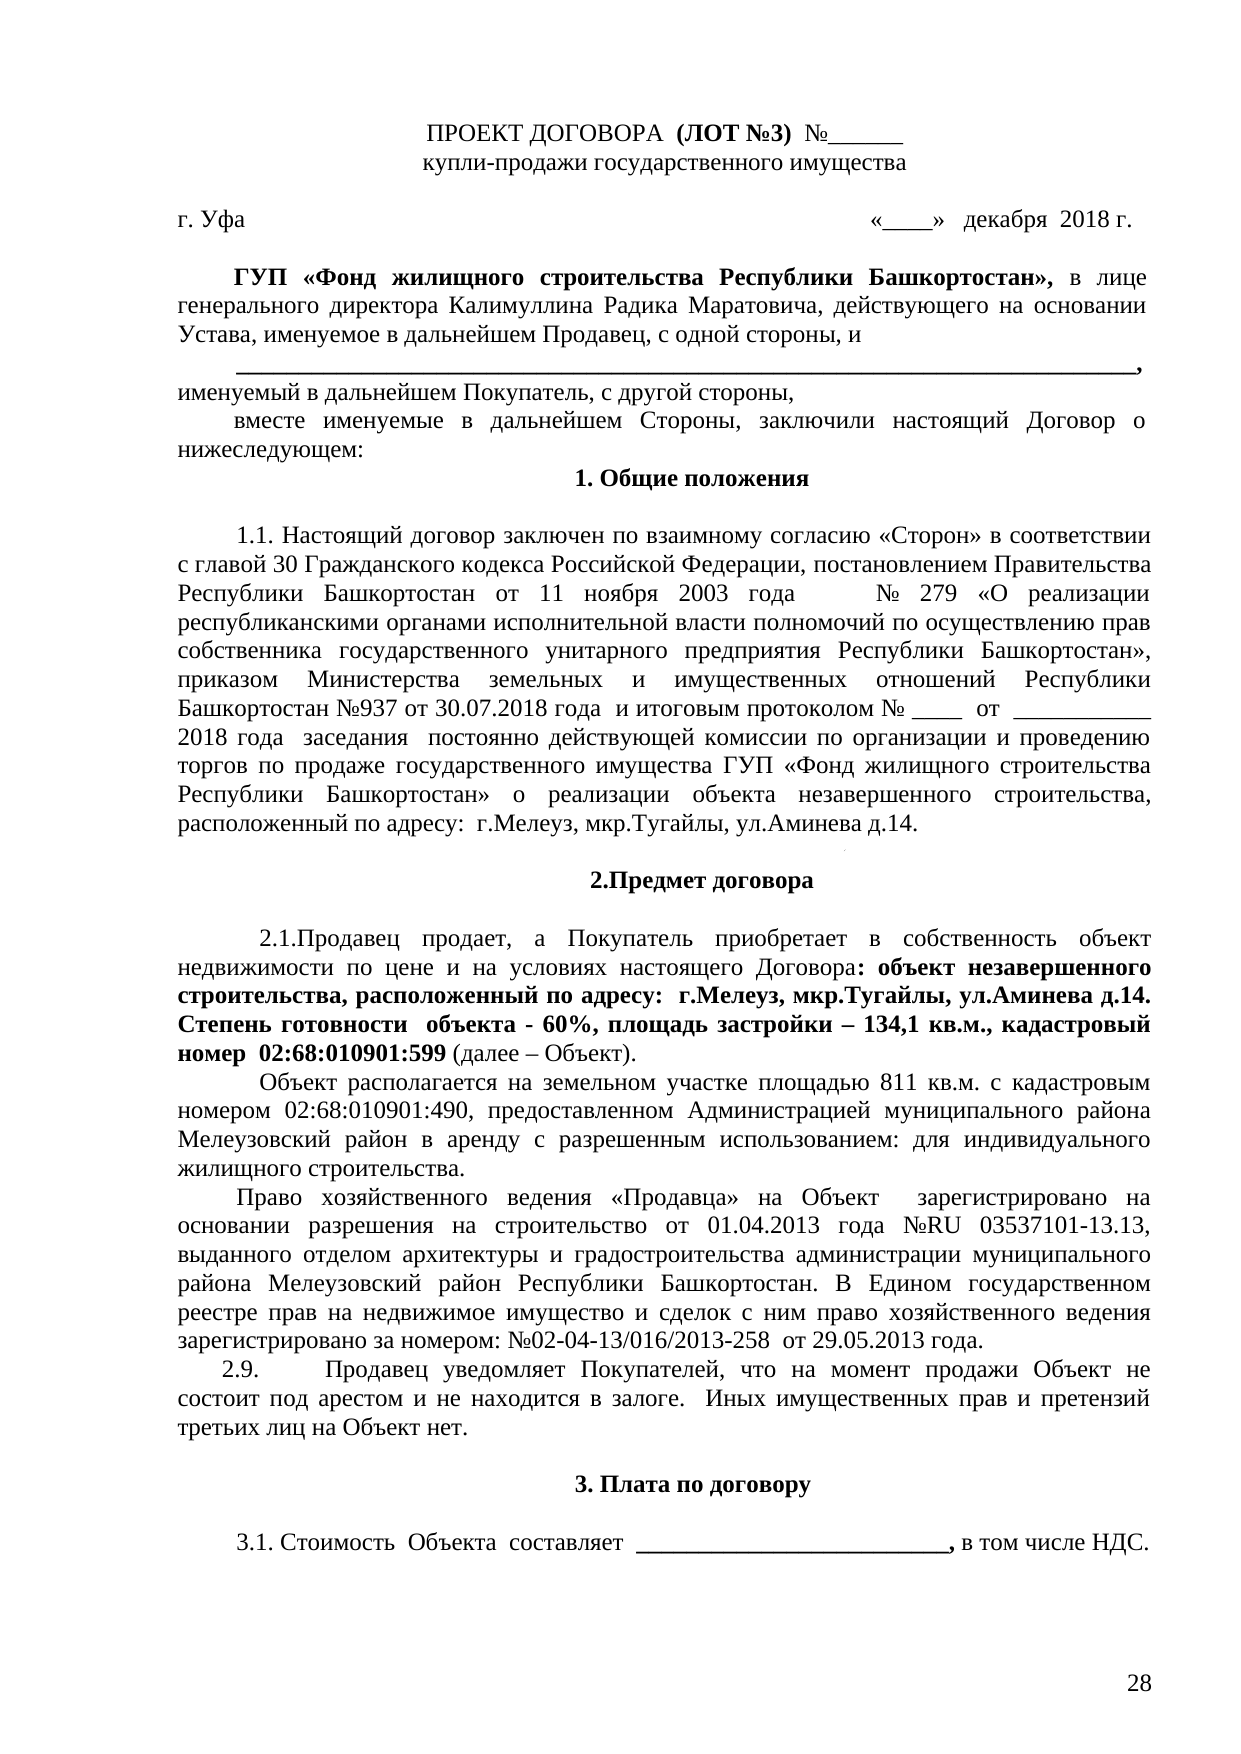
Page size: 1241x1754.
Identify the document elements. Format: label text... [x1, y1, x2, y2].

text ПРОЕКТ ДОГОВОРА (ЛОТ №3) №______ [177, 118, 1152, 147]
text Право хозяйственного ведения «Продавца» на Объект зарегистрировано на основании разрешения на строительство от 01.04.2013 года №RU 03537101-13.13, выданного отделом архитектуры и градостроительства администрации муниципального района Мелеузовский район Республики Башкортостан. В Едином государственном реестре прав на недвижимое имущество и сделок с ним право хозяйственного ведения зарегистрировано за номером: №02-04-13/016/2013-258 от 29.05.2013 года. [177, 1182, 1152, 1354]
text 2.1.Продавец продает, а Покупатель приобретает в собственность объект недвижимости по цене и на условиях настоящего Договора: объект незавершенного строительства, расположенный по адресу: г.Мелеуз, мкр.Тугайлы, ул.Аминева д.14. Степень готовности объекта - 60%, площадь застройки – 134,1 кв.м., кадастровый номер 02:68:010901:599 (далее – Объект). [177, 923, 1152, 1067]
list Продавец уведомляет Покупателей, что на момент продажи Объект не состоит под арестом и не находится в залоге. Иных имущественных прав и претензий третьих лиц на Объект нет. [177, 1354, 1152, 1441]
text 3.1. Стоимость Объекта составляет _________________________, в том числе НДС. [177, 1527, 1152, 1556]
text 3. Плата по договору [177, 1469, 1152, 1498]
text 1. Общие положения [177, 463, 1147, 492]
text купли-продажи государственного имущества [177, 147, 1152, 176]
text 1.1. Настоящий договор заключен по взаимному согласию «Сторон» в соответствии с главой 30 Гражданского кодекса Российской Федерации, постановлением Правительства Республики Башкортостан от 11 ноября 2003 года № 279 «О реализации республиканскими органами исполнительной власти полномочий по осуществлению прав собственника государственного унитарного предприятия Республики Башкортостан», приказом Министерства земельных и имущественных отношений Республики Башкортостан №937 от 30.07.2018 года и итоговым протоколом № ____ от ___________ 2018 года заседания постоянно действующей комиссии по организации и проведению торгов по продаже государственного имущества ГУП «Фонд жилищного строительства Республики Башкортостан» о реализации объекта незавершенного строительства, расположенный по адресу: г.Мелеуз, мкр.Тугайлы, ул.Аминева д.14. [177, 521, 1152, 837]
text г. Уфа «____» декабря 2018 г. [177, 204, 1152, 233]
list 2.Предмет договора [252, 866, 1152, 894]
text ________________________________________________________________________, именуемый в дальнейшем Покупатель, с другой стороны, [177, 348, 1152, 406]
text вместе именуемые в дальнейшем Стороны, заключили настоящий Договор о нижеследующем: [177, 406, 1147, 463]
text ГУП «Фонд жилищного строительства Республики Башкортостан», в лице генерального директора Калимуллина Радика Маратовича, действующего на основании Устава, именуемое в дальнейшем Продавец, с одной стороны, и [177, 262, 1147, 348]
text Объект располагается на земельном участке площадью 811 кв.м. с кадастровым номером 02:68:010901:490, предоставленном Администрацией муниципального района Мелеузовский район в аренду с разрешенным использованием: для индивидуального жилищного строительства. [177, 1067, 1152, 1182]
